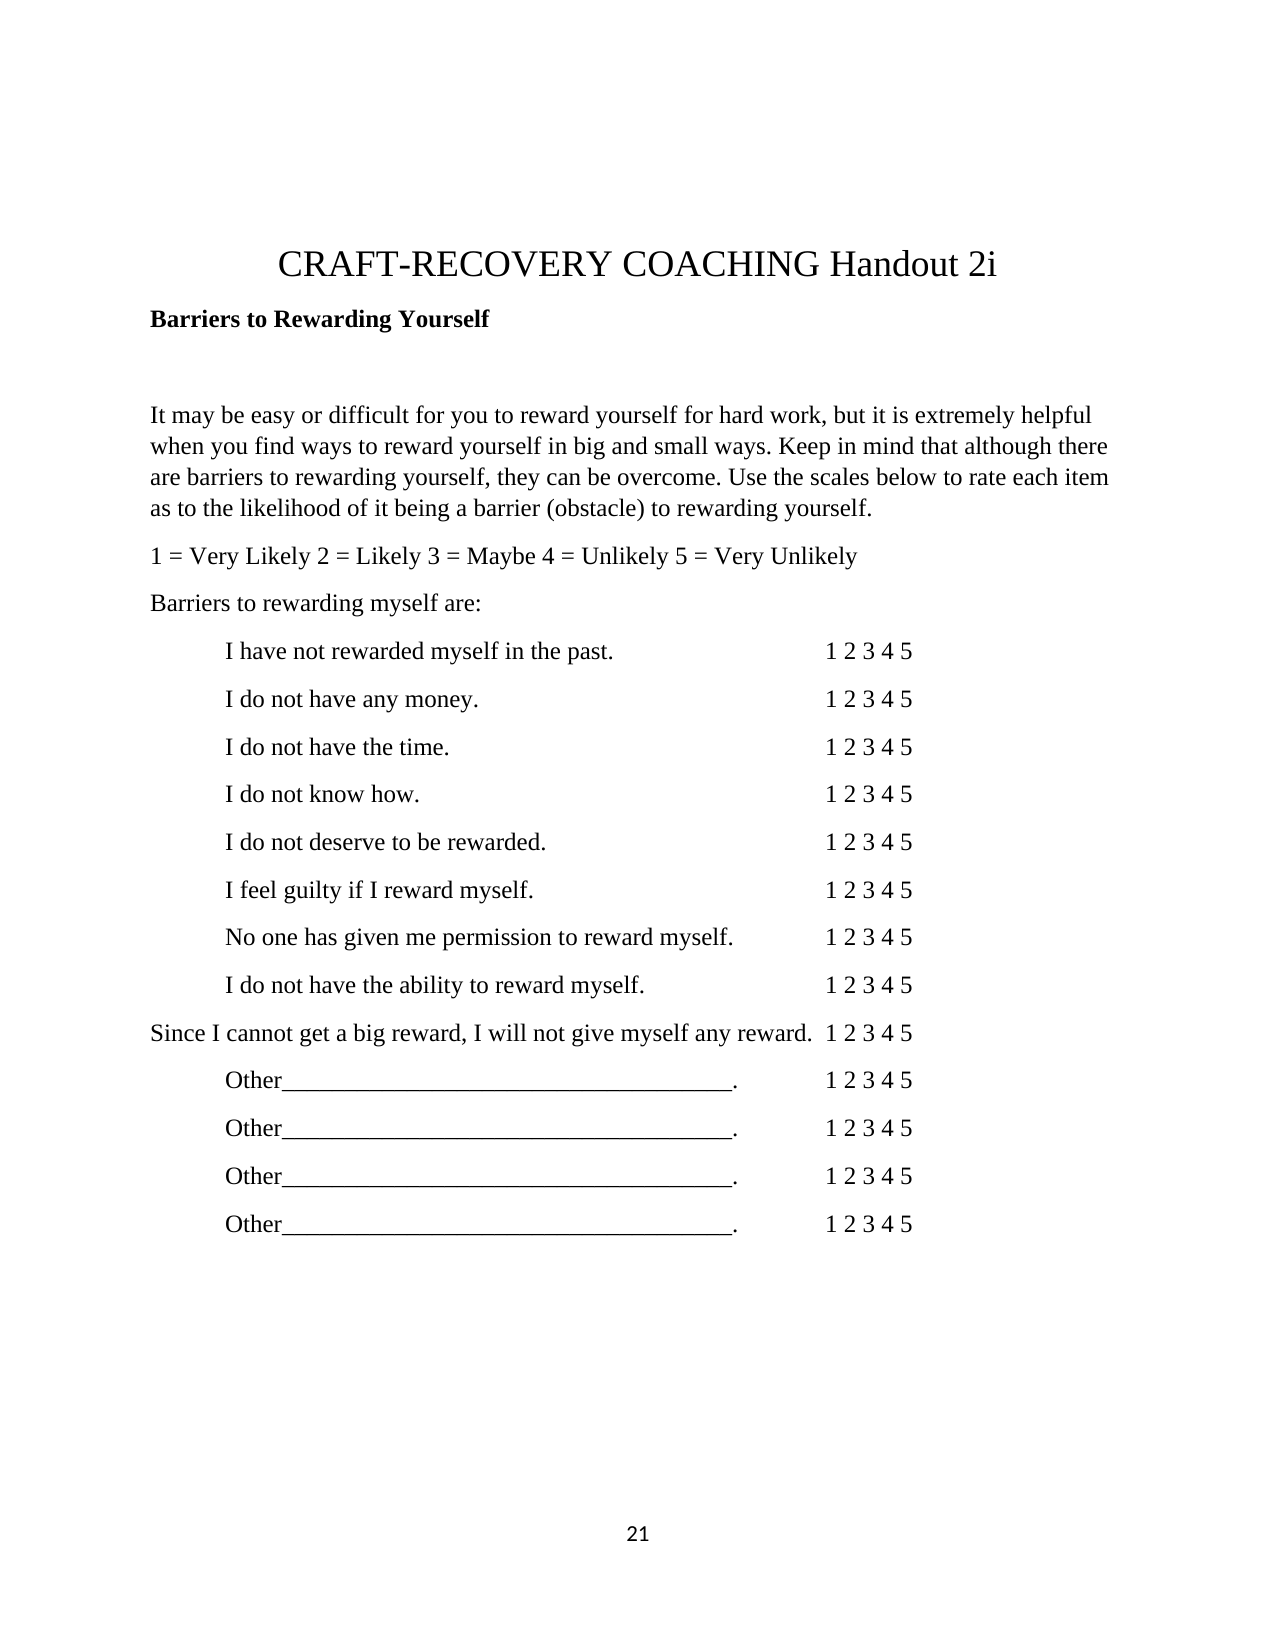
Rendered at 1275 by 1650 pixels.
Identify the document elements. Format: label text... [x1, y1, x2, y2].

text I do not have the time. 1 2 3 4 5 [225, 732, 1125, 760]
text I do not have any money. 1 2 3 4 5 [225, 684, 1125, 713]
text Since I cannot get a big reward, I will not give myself any reward. 1 2 3 4 5 [150, 1018, 1125, 1047]
text Other____________________________________. 1 2 3 4 5 [225, 1161, 1125, 1190]
text Barriers to Rewarding Yourself [150, 304, 1125, 333]
text Other____________________________________. 1 2 3 4 5 [225, 1066, 1125, 1094]
text Other____________________________________. 1 2 3 4 5 [225, 1113, 1125, 1142]
text I do not know how. 1 2 3 4 5 [225, 779, 1125, 808]
text I have not rewarded myself in the past. 1 2 3 4 5 [225, 636, 1125, 665]
text Other____________________________________. 1 2 3 4 5 [225, 1209, 1125, 1237]
text Barriers to rewarding myself are: [150, 588, 1125, 617]
text 1 = Very Likely 2 = Likely 3 = Maybe 4 = Unlikely 5 = Very Unlikely [150, 541, 1125, 569]
text I do not have the ability to reward myself. 1 2 3 4 5 [225, 970, 1125, 999]
text I do not deserve to be rewarded. 1 2 3 4 5 [225, 827, 1125, 856]
text No one has given me permission to reward myself. 1 2 3 4 5 [225, 922, 1125, 951]
text CRAFT-RECOVERY COACHING Handout 2i [150, 241, 1125, 284]
text It may be easy or difficult for you to reward yourself for hard work, but it is extremely helpful when you find ways to reward yourself in big and small ways. Keep in mind that although there are barriers to rewarding yourself, they can be overcome. Use the scales below to rate each item as to the likelihood of it being a barrier (obstacle) to rewarding yourself. [150, 400, 1125, 522]
text I feel guilty if I reward myself. 1 2 3 4 5 [225, 875, 1125, 903]
